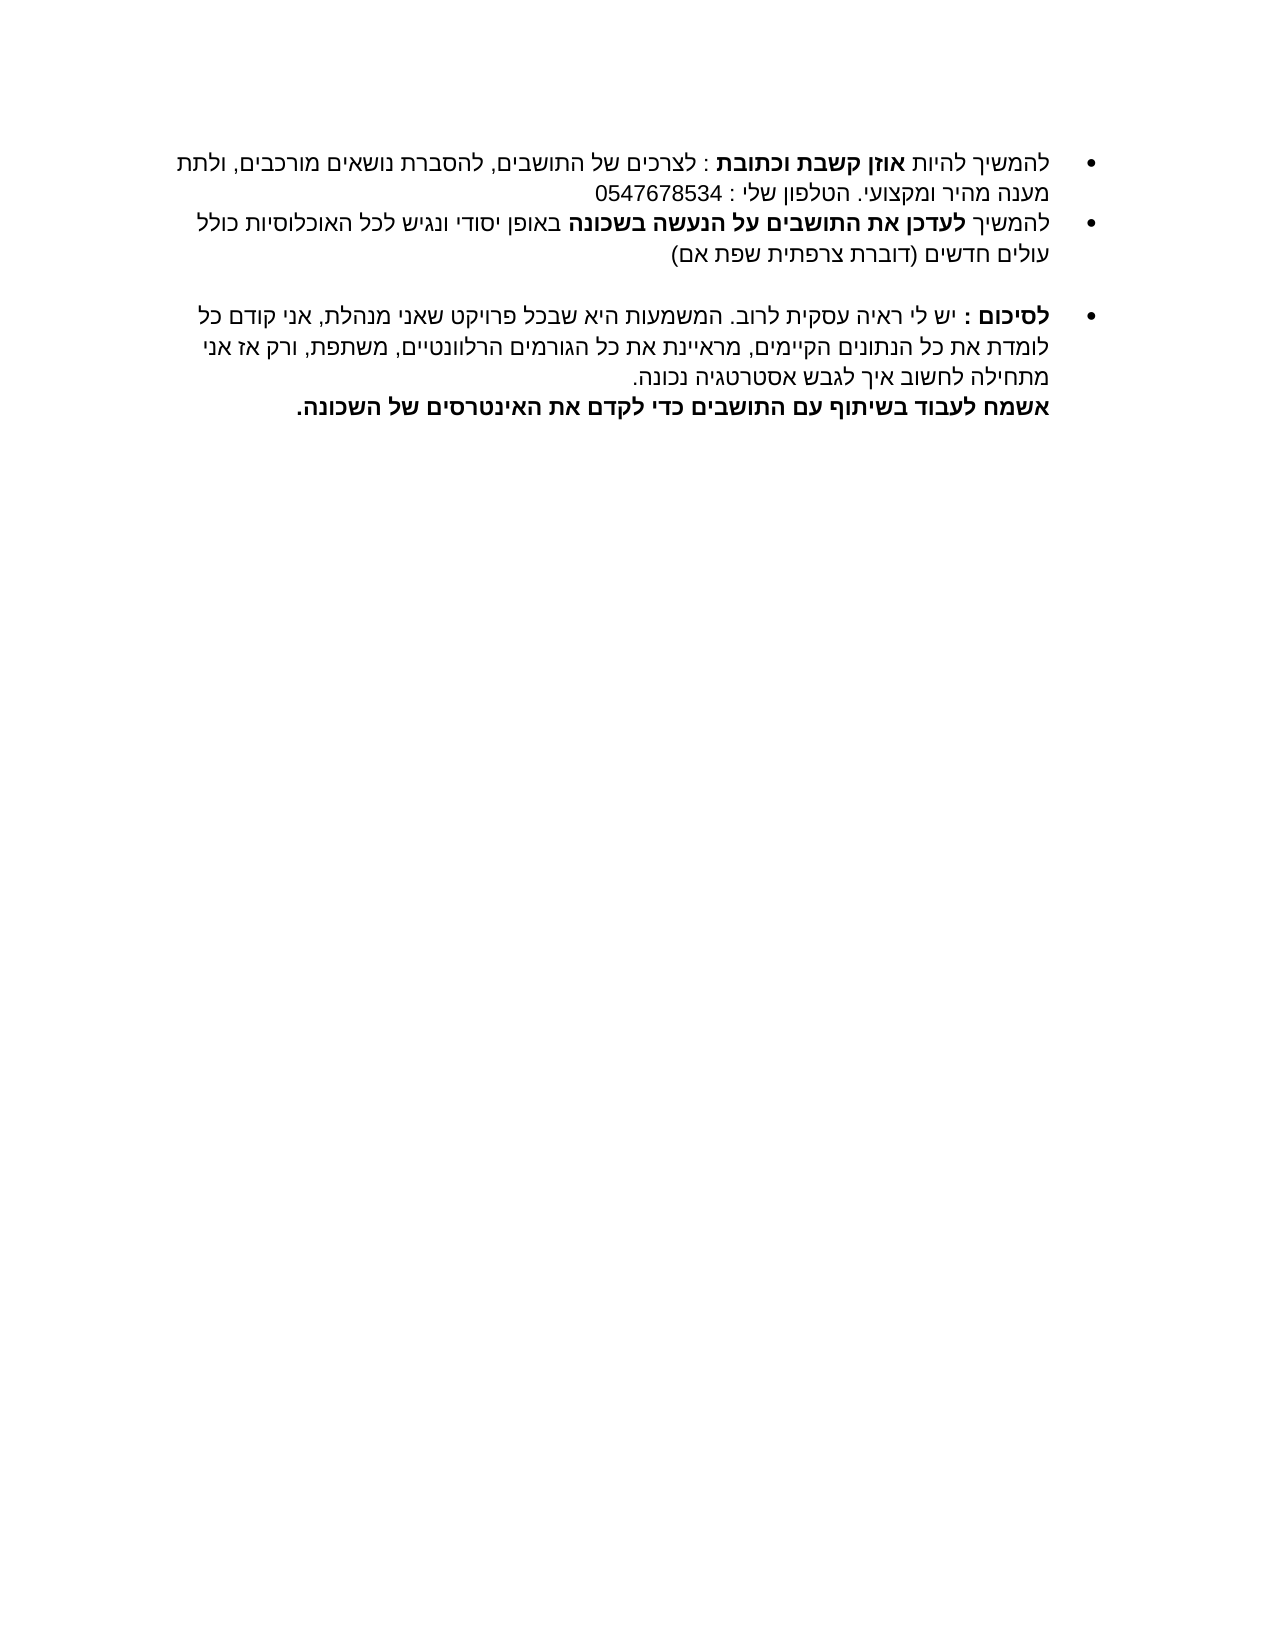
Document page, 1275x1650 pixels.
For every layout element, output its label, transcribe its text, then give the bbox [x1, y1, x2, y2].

list לסיכום : יש לי ראיה עסקית לרוב. המשמעות היא שבכל פרויקט שאני מנהלת, אני קודם כל לומדת את כל הנתונים הקיימים, מראיינת את כל הגורמים הרלוונטיים, משתפת, ורק אז אני מתחילה לחשוב איך לגבש אסטרטגיה נכונה. אשמח לעבוד בשיתוף עם התושבים כדי לקדם את האינטרסים של השכונה. [150, 303, 1087, 420]
list להמשיך להיות אוזן קשבת וכתובת : לצרכים של התושבים, להסברת נושאים מורכבים, ולתת מענה מהיר ומקצועי. הטלפון שלי : 0547678534 [150, 150, 1087, 207]
list להמשיך לעדכן את התושבים על הנעשה בשכונה באופן יסודי ונגיש לכל האוכלוסיות כולל עולים חדשים (דוברת צרפתית שפת אם) [150, 210, 1087, 299]
